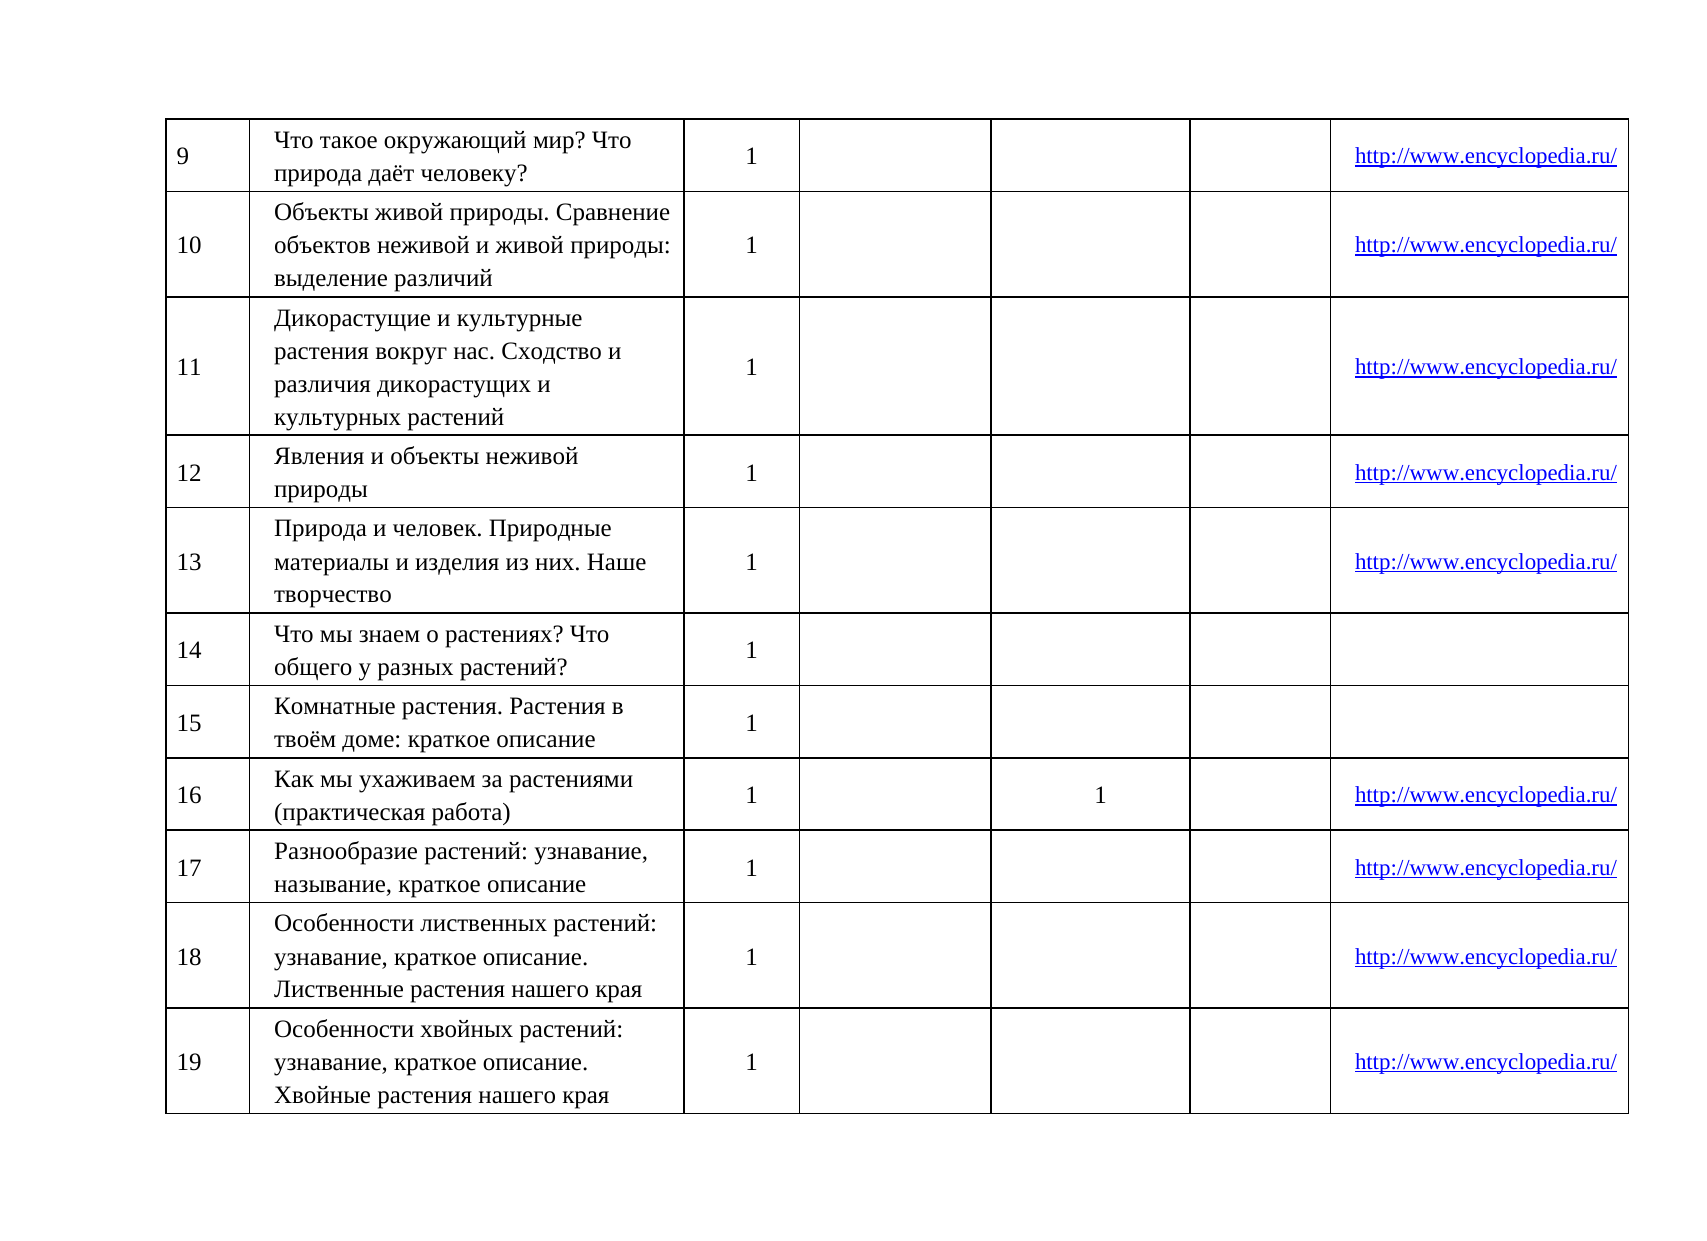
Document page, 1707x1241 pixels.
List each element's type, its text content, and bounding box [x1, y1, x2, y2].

table_cell http://www.encyclopedia.ru/ [1331, 903, 1628, 1007]
table_cell [992, 508, 1189, 612]
table_cell Что такое окружающий мир? Что природа даёт человеку? [250, 120, 683, 191]
table_cell [1191, 120, 1330, 191]
table_cell Явления и объекты неживой природы [250, 436, 683, 507]
table_cell [1191, 298, 1330, 434]
table_cell [1191, 1009, 1330, 1113]
table_cell 12 [167, 436, 249, 507]
table_cell Природа и человек. Природные материалы и изделия из них. Наше творчество [250, 508, 683, 612]
table_cell 19 [167, 1009, 249, 1113]
table_cell 1 [685, 298, 799, 434]
table_cell [1331, 614, 1628, 684]
table_cell 14 [167, 614, 249, 684]
table_cell [800, 298, 990, 434]
table_cell http://www.encyclopedia.ru/ [1331, 192, 1628, 296]
table_cell [992, 298, 1189, 434]
table_cell 1 [685, 1009, 799, 1113]
table_cell 18 [167, 903, 249, 1007]
table_cell Что мы знаем о растениях? Что общего у разных растений? [250, 614, 683, 684]
table_cell [992, 686, 1189, 757]
table_cell 1 [685, 831, 799, 902]
table_cell Разнообразие растений: узнавание, называние, краткое описание [250, 831, 683, 902]
table_cell [1191, 614, 1330, 684]
table_cell 15 [167, 686, 249, 757]
table_cell [800, 903, 990, 1007]
table_cell 10 [167, 192, 249, 296]
table_cell http://www.encyclopedia.ru/ [1331, 298, 1628, 434]
table_cell [800, 192, 990, 296]
table_cell Особенности хвойных растений: узнавание, краткое описание. Хвойные растения нашего края [250, 1009, 683, 1113]
table_cell [800, 508, 990, 612]
table_cell 16 [167, 759, 249, 829]
table_cell [1331, 686, 1628, 757]
table_cell 1 [685, 508, 799, 612]
table_cell [800, 1009, 990, 1113]
table_cell 1 [685, 614, 799, 684]
table_cell Комнатные растения. Растения в твоём доме: краткое описание [250, 686, 683, 757]
table_cell [992, 120, 1189, 191]
table_cell http://www.encyclopedia.ru/ [1331, 508, 1628, 612]
table_cell [992, 192, 1189, 296]
table_cell 1 [685, 192, 799, 296]
table_cell [800, 686, 990, 757]
table_cell 13 [167, 508, 249, 612]
table_cell [992, 903, 1189, 1007]
table_cell http://www.encyclopedia.ru/ [1331, 831, 1628, 902]
table_cell [1191, 759, 1330, 829]
table_cell [800, 436, 990, 507]
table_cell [1331, 120, 1628, 191]
table_cell Дикорастущие и культурные растения вокруг нас. Сходство и различия дикорастущих и культурных растений [250, 298, 683, 434]
table_cell Как мы ухаживаем за растениями (практическая работа) [250, 759, 683, 829]
table_cell 1 [685, 686, 799, 757]
table_cell [800, 120, 990, 191]
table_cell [1331, 1009, 1628, 1113]
table_cell 17 [167, 831, 249, 902]
table_cell [992, 831, 1189, 902]
table_cell [1191, 686, 1330, 757]
table_cell [1191, 831, 1330, 902]
table_cell [1191, 903, 1330, 1007]
table_cell http://www.encyclopedia.ru/ [1331, 436, 1628, 507]
table_cell [992, 614, 1189, 684]
table_cell 1 [685, 903, 799, 1007]
table_cell 9 [167, 120, 249, 191]
table_cell [992, 436, 1189, 507]
table_cell Особенности лиственных растений: узнавание, краткое описание. Лиственные растения нашего края [250, 903, 683, 1007]
table_cell [800, 759, 990, 829]
table_cell 1 [685, 759, 799, 829]
table_cell 1 [992, 759, 1189, 829]
table_cell 11 [167, 298, 249, 434]
table_cell [1191, 192, 1330, 296]
table_cell [800, 831, 990, 902]
table_cell [800, 614, 990, 684]
table_cell Объекты живой природы. Сравнение объектов неживой и живой природы: выделение различий [250, 192, 683, 296]
table_cell 1 [685, 120, 799, 191]
table_cell [992, 1009, 1189, 1113]
table_cell [1191, 508, 1330, 612]
table_cell [1191, 436, 1330, 507]
table_cell http://www.encyclopedia.ru/ [1331, 759, 1628, 829]
table_cell 1 [685, 436, 799, 507]
